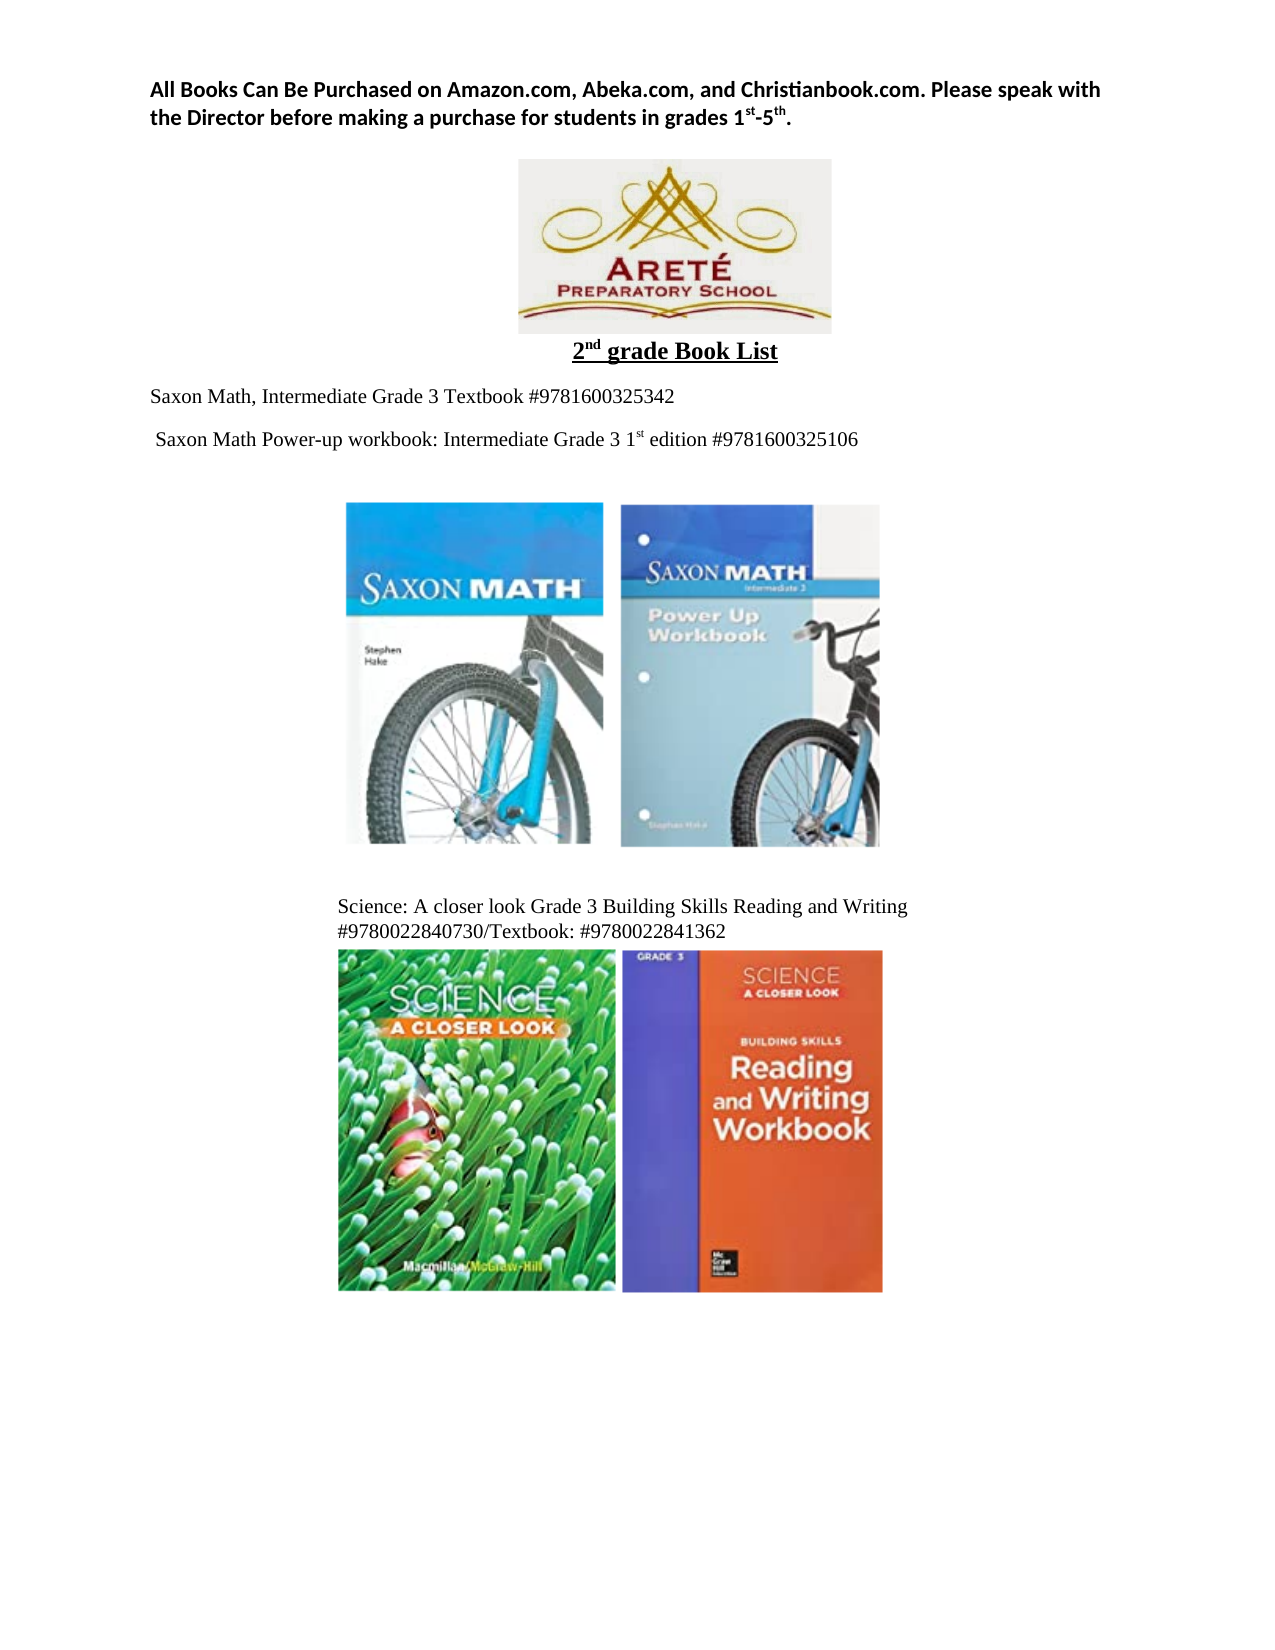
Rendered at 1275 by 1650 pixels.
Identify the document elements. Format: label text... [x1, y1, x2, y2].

picture [337, 945, 886, 1299]
picture [518, 159, 832, 334]
text Saxon Math Power-up workbook: Intermediate Grade 3 1st edition #9781600325106 [150, 427, 1125, 451]
text Saxon Math, Intermediate Grade 3 Textbook #9781600325342 [150, 384, 1125, 408]
list 2nd grade Book List [225, 336, 1125, 365]
list Science: A closer look Grade 3 Building Skills Reading and Writing #9780022840730/Textbook: #9780022841362 [337, 893, 1125, 943]
picture [337, 495, 894, 866]
